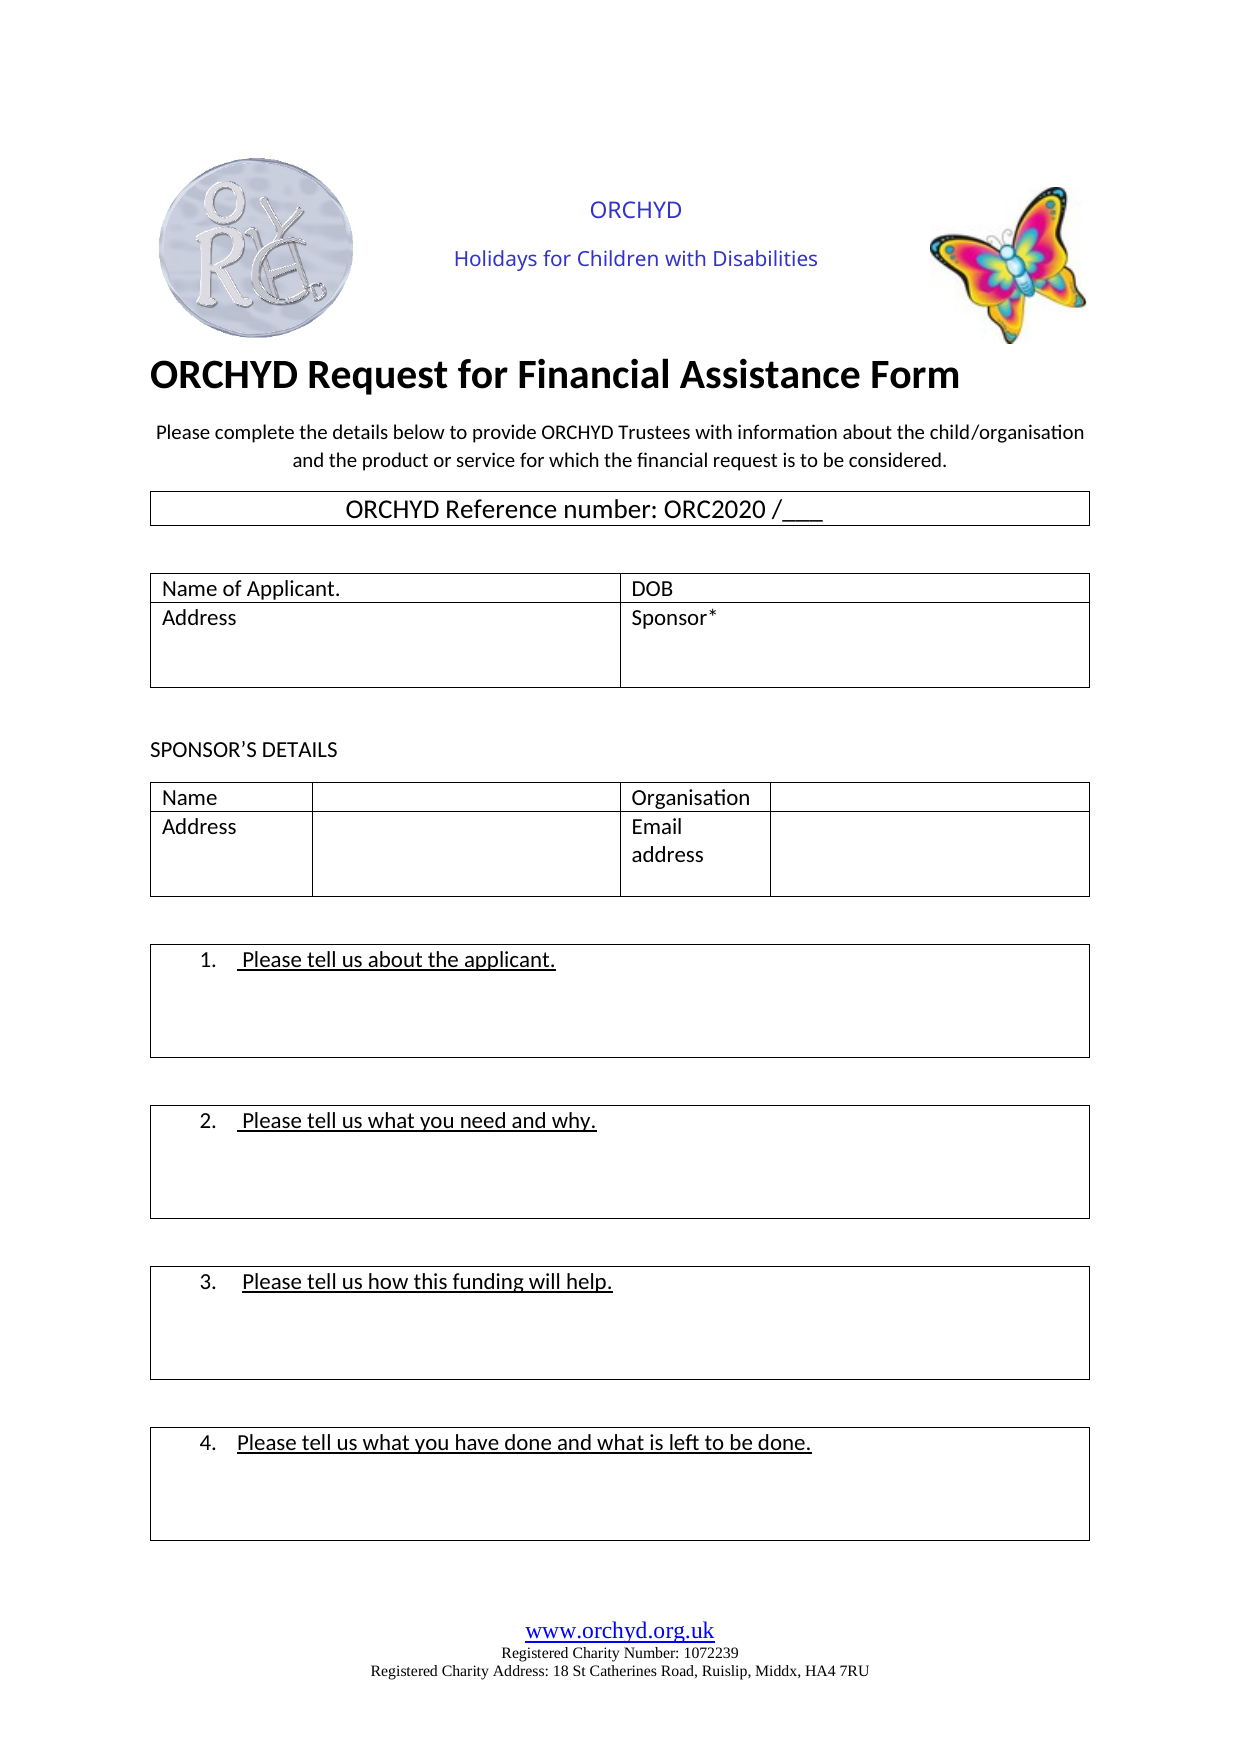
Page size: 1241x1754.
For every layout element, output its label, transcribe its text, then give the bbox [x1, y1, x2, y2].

table_cell Email address [621, 812, 770, 896]
text SPONSOR’S DETAILS [150, 735, 1090, 763]
table_header Please tell us what you have done and what is left to be done. [151, 1428, 1089, 1540]
table_header Organisation [621, 783, 770, 811]
table_header Name of Applicant. [151, 574, 620, 602]
table_cell Address [151, 603, 620, 687]
table_header ORCHYD Reference number: ORC2020 /___ [151, 492, 1089, 525]
picture [150, 150, 361, 344]
text Please complete the details below to provide ORCHYD Trustees with information about the child/organisation and the product or service for which the financial request is to be considered. [150, 419, 1090, 472]
table_header [313, 783, 620, 811]
table_header Please tell us about the applicant. [151, 945, 1089, 1057]
table_header [771, 783, 1089, 811]
table_header Name [151, 783, 312, 811]
picture [930, 187, 1087, 344]
table_cell Address [151, 812, 312, 896]
table_header Please tell us what you need and why. [151, 1106, 1089, 1218]
table_cell Sponsor* [621, 603, 1089, 687]
table_header DOB [621, 574, 1089, 602]
table_header Please tell us how this funding will help. [151, 1267, 1089, 1379]
table_cell [313, 812, 620, 896]
table_cell [771, 812, 1089, 896]
